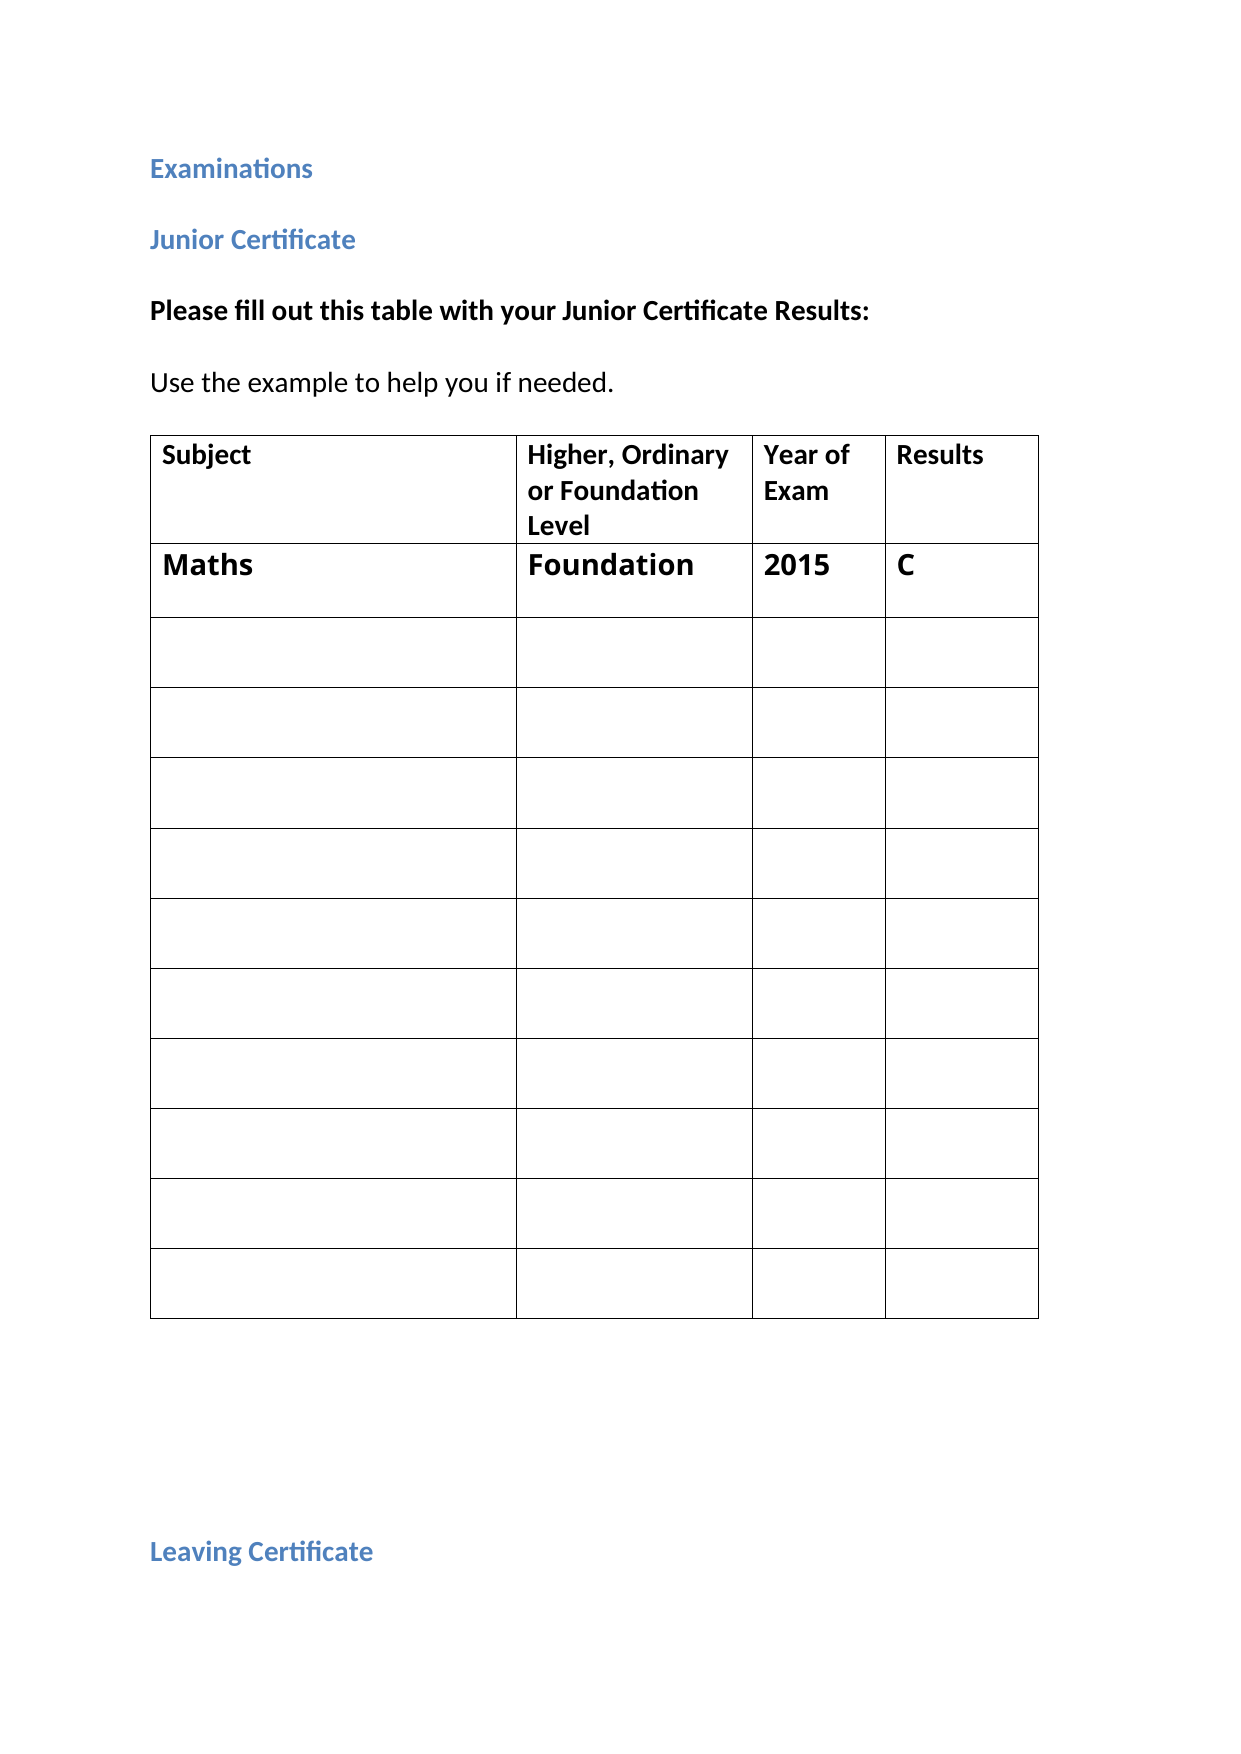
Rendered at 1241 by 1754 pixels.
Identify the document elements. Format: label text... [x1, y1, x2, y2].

table_cell [753, 1179, 885, 1248]
table_cell [753, 829, 885, 897]
table_cell [151, 1249, 516, 1318]
table_cell [886, 1039, 1038, 1108]
table_cell [151, 1039, 516, 1108]
table_cell [886, 1109, 1038, 1178]
text Use the example to help you if needed. [150, 364, 1090, 399]
table_cell [886, 758, 1038, 827]
table_cell [886, 688, 1038, 757]
table_cell [753, 969, 885, 1038]
table_cell [753, 1249, 885, 1318]
table_cell 2015 [753, 544, 885, 617]
table_cell [517, 758, 752, 827]
table_cell [753, 1109, 885, 1178]
table_header Subject [151, 436, 516, 543]
table_cell [151, 688, 516, 757]
table_header Year of Exam [753, 436, 885, 543]
table_header Higher, Ordinary or Foundation Level [517, 436, 752, 543]
table_cell [517, 688, 752, 757]
table_cell [886, 618, 1038, 687]
table_cell [151, 618, 516, 687]
table_cell [886, 969, 1038, 1038]
table_cell [753, 688, 885, 757]
table_cell [517, 618, 752, 687]
table_cell [517, 899, 752, 968]
table_cell [517, 969, 752, 1038]
table_cell [517, 1109, 752, 1178]
table_cell [151, 1109, 516, 1178]
table_cell [886, 829, 1038, 897]
text Please fill out this table with your Junior Certificate Results: [150, 292, 1090, 328]
table_cell [151, 969, 516, 1038]
table_cell [753, 618, 885, 687]
table_cell C [886, 544, 1038, 617]
table_cell [151, 1179, 516, 1248]
table_header Results [886, 436, 1038, 543]
table_cell [517, 829, 752, 897]
table_cell [517, 1179, 752, 1248]
table_cell [517, 1039, 752, 1108]
table_cell [151, 758, 516, 827]
table_cell [886, 1179, 1038, 1248]
text Junior Certificate [150, 221, 1090, 257]
table_cell [886, 1249, 1038, 1318]
text Leaving Certificate [150, 1533, 1090, 1568]
table_cell Maths [151, 544, 516, 617]
table_cell [517, 1249, 752, 1318]
table_cell [753, 1039, 885, 1108]
table_cell [753, 758, 885, 827]
table_cell [753, 899, 885, 968]
text Examinations [150, 150, 1090, 186]
table_cell Foundation [517, 544, 752, 617]
table_cell [886, 899, 1038, 968]
table_cell [151, 899, 516, 968]
table_cell [151, 829, 516, 897]
